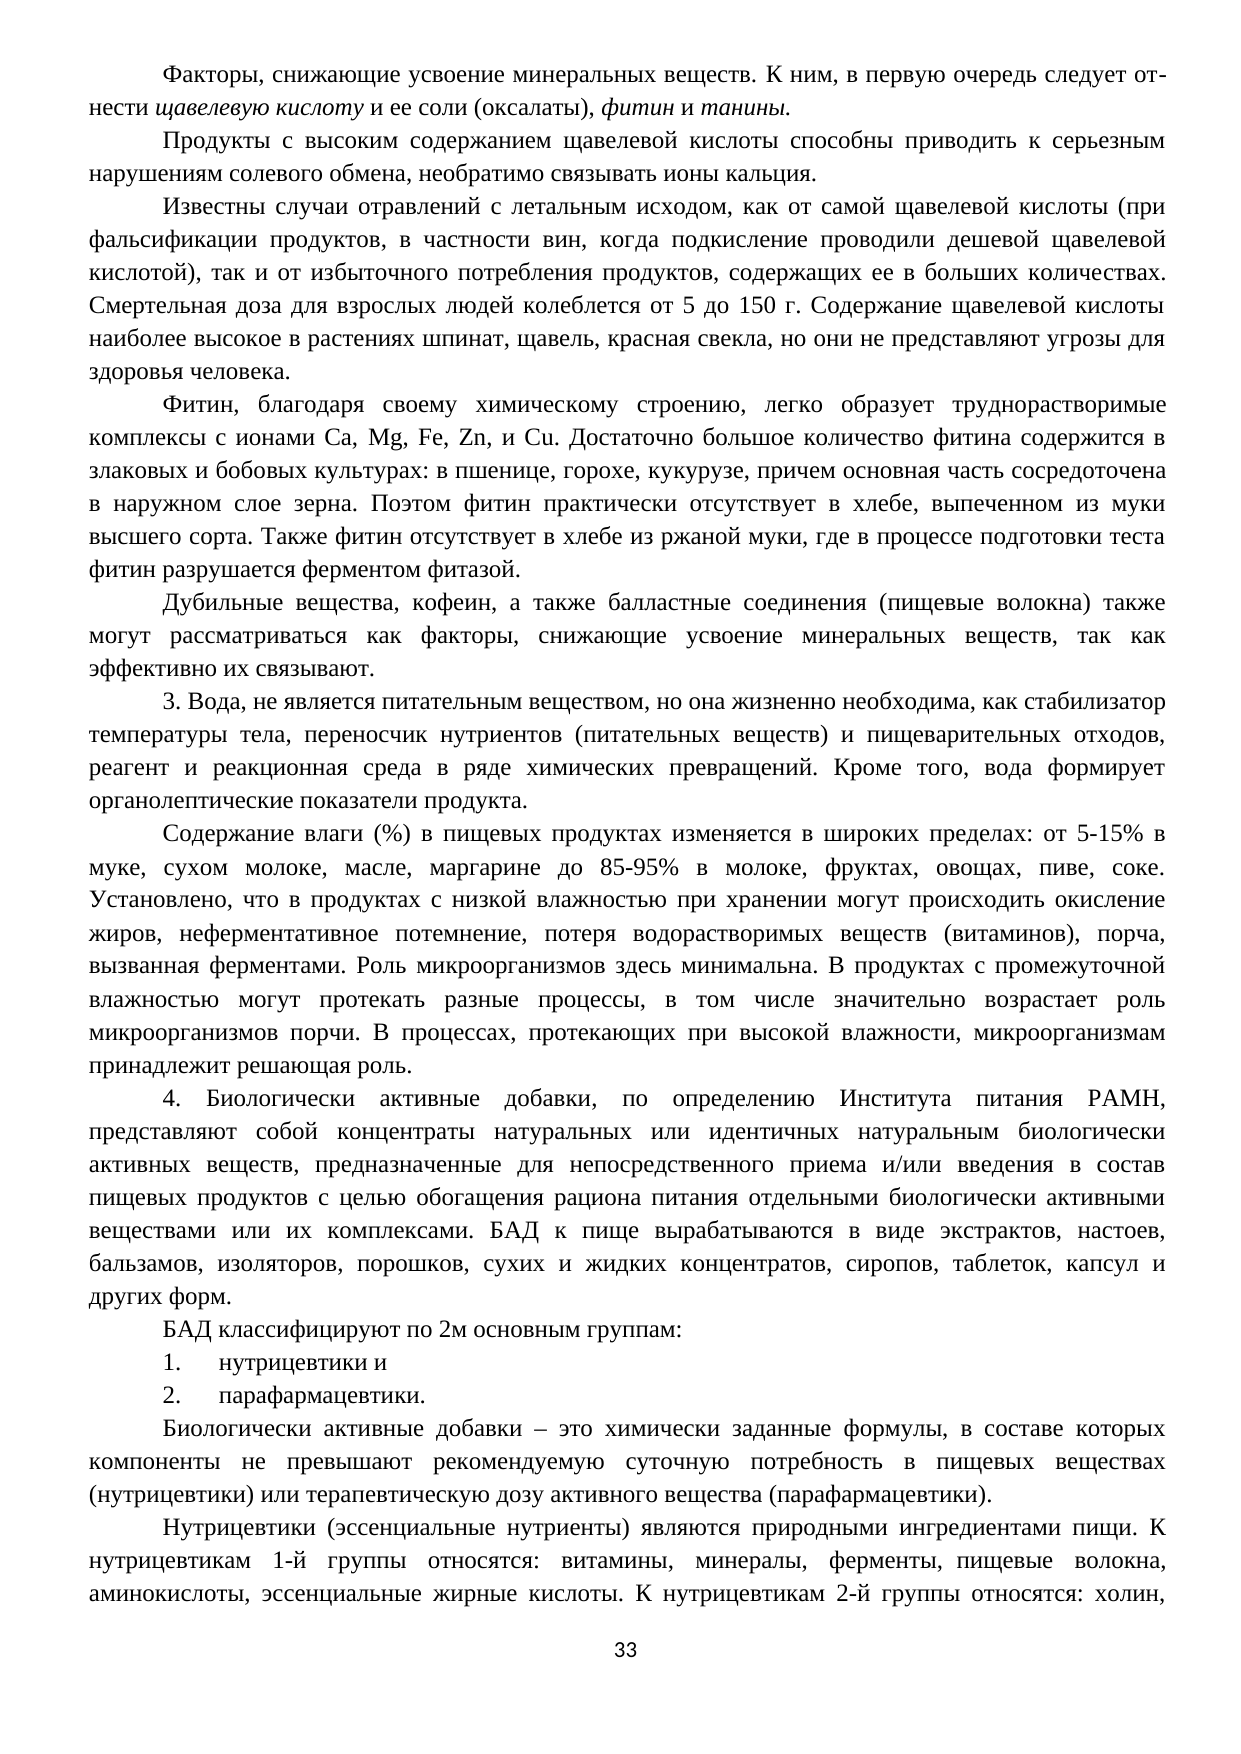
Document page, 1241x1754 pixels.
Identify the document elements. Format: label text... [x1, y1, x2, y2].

text Дубильные вещества, кофеин, а также балластные соединения (пищевые волокна) также могут рассматриваться как факторы, снижающие усвоение минеральных веществ, так как эффективно их связывают. [89, 587, 1167, 682]
text Продукты с высоким содержанием щавелевой кислоты способны приводить к серьезным нарушениям солевого обмена, необратимо связывать ионы кальция. [89, 125, 1167, 187]
text 3. Вода, не является питательным веществом, но она жизненно необходима, как стабилизатор температуры тела, переносчик нутриентов (питательных веществ) и пищеварительных отходов, реагент и реакционная среда в ряде химических превращений. Кроме того, вода формирует органолептические показатели продукта. [89, 686, 1167, 814]
text 4. Биологически активные добавки, по определению Института питания РАМН, представляют собой концентраты натуральных или идентичных натуральным биологически активных веществ, предназначенные для непосредственного приема и/или введения в состав пищевых продуктов с целью обогащения рациона питания отдельными биологически активными веществами или их комплексами. БАД к пище вырабатываются в виде экстрактов, настоев, бальзамов, изоляторов, порошков, сухих и жидких концентратов, сиропов, таблеток, капсул и других форм. [89, 1083, 1167, 1309]
text БАД классифицируют по 2м основным группам: [89, 1314, 1167, 1343]
text 1. нутрицевтики и [89, 1347, 1167, 1376]
text Содержание влаги (%) в пищевых продуктах изменяется в широких пределах: от 5-15% в муке, сухом молоке, масле, маргарине до 85-95% в молоке, фруктах, овощах, пиве, соке. Установлено, что в продуктах с низкой влажностью при хранении могут происходить окисление жиров, неферментативное потемнение, потеря водорастворимых веществ (витаминов), порча, вызванная ферментами. Роль микроорганизмов здесь минимальна. В продуктах с промежуточной влажностью могут протекать разные процессы, в том числе значительно возрастает роль микроорганизмов порчи. В процессах, протекающих при высокой влажности, микроорганизмам принадлежит решающая роль. [89, 818, 1167, 1078]
text Известны случаи отравлений с летальным исходом, как от самой щавелевой кислоты (при фальсификации продуктов, в частности вин, когда подкисление проводили дешевой щавелевой кислотой), так и от избыточного потребления продуктов, содержащих ее в больших количествах. Смертельная доза для взрослых людей колеблется от 5 до 150 г. Содержание щавелевой кислоты наиболее высокое в растениях шпинат, щавель, красная свекла, но они не представляют угрозы для здоровья человека. [89, 191, 1167, 385]
text 2. парафармацевтики. [89, 1380, 1167, 1409]
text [89, 1512, 1167, 1607]
text Фитин, благодаря своему химическому строению, легко образует труднорастворимые комплексы с ионами Са, Mg, Fe, Zn, и Сu. Достаточно большое количество фитина содержится в злаковых и бобовых культурах: в пшенице, горохе, кукурузе, причем основная часть сосредоточена в наружном слое зерна. Поэтом фитин практически отсутствует в хлебе, выпеченном из муки высшего сорта. Также фитин отсутствует в хлебе из ржаной муки, где в процессе подготовки теста фитин разрушается ферментом фитазой. [89, 389, 1167, 583]
text Факторы, снижающие усвоение минеральных веществ. К ним, в первую очередь следует отнести щавелевую кислоту и ее соли (оксалаты), фитин и танины. [89, 59, 1167, 121]
text Биологически активные добавки – это химически заданные формулы, в составе которых компоненты не превышают рекомендуемую суточную потребность в пищевых веществах (нутрицевтики) или терапевтическую дозу активного вещества (парафармацевтики). [89, 1413, 1167, 1508]
